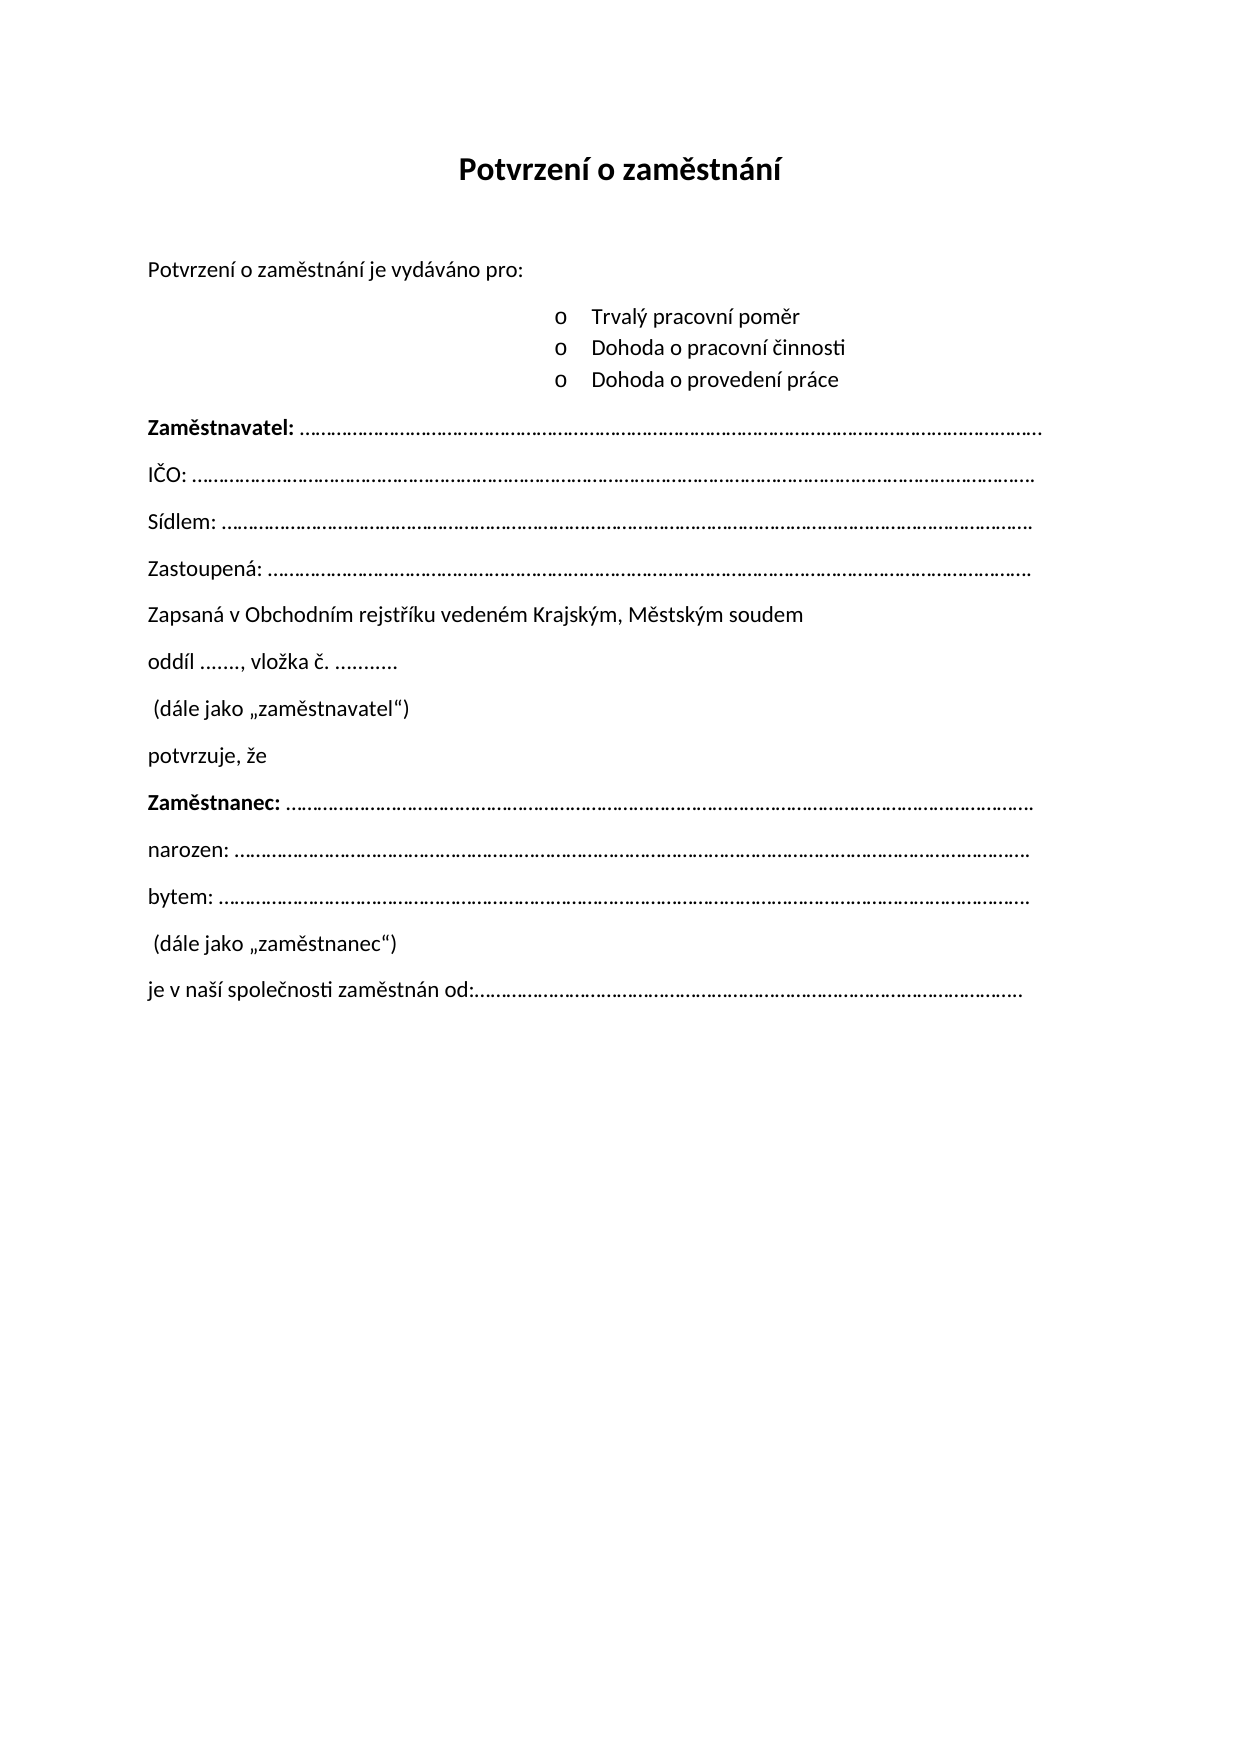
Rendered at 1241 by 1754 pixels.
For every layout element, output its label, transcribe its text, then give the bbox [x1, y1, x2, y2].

text potvrzuje, že [148, 741, 1093, 769]
text IČO: ……………………………………………………………………………………………………………………………………………. [148, 460, 1093, 488]
text Zapsaná v Obchodním rejstříku vedeném Krajským, Městským soudem [148, 601, 1093, 628]
text Zastoupená: ………………………………………………………………………………………………………………………………. [148, 554, 1093, 582]
text bytem: ………………………………………………………………………………………………………………………………………. [148, 882, 1093, 910]
list Trvalý pracovní poměr [554, 302, 1093, 331]
text Potvrzení o zaměstnání je vydáváno pro: [148, 255, 1093, 283]
text je v naší společnosti zaměstnán od:………………………………………………………………………………………….. [148, 976, 1093, 1003]
text narozen: ……………………………………………………………………………………………………………………………………. [148, 835, 1093, 863]
text Sídlem: ………………………………………………………………………………………………………………………………………. [148, 507, 1093, 535]
list Dohoda o provedení práce [554, 365, 1093, 394]
list Dohoda o pracovní činnosti [554, 333, 1093, 363]
text oddíl ......., vložka č. ........... [148, 647, 1093, 675]
text (dále jako „zaměstnanec“) [148, 929, 1093, 957]
text (dále jako „zaměstnavatel“) [148, 694, 1093, 722]
text Potvrzení o zaměstnání [148, 148, 1093, 188]
text Zaměstnavatel: …………………………………………………………………………………………………………………………… [148, 413, 1093, 441]
text Zaměstnanec: ……………………………………………………………………………………………………………………………. [148, 788, 1093, 816]
